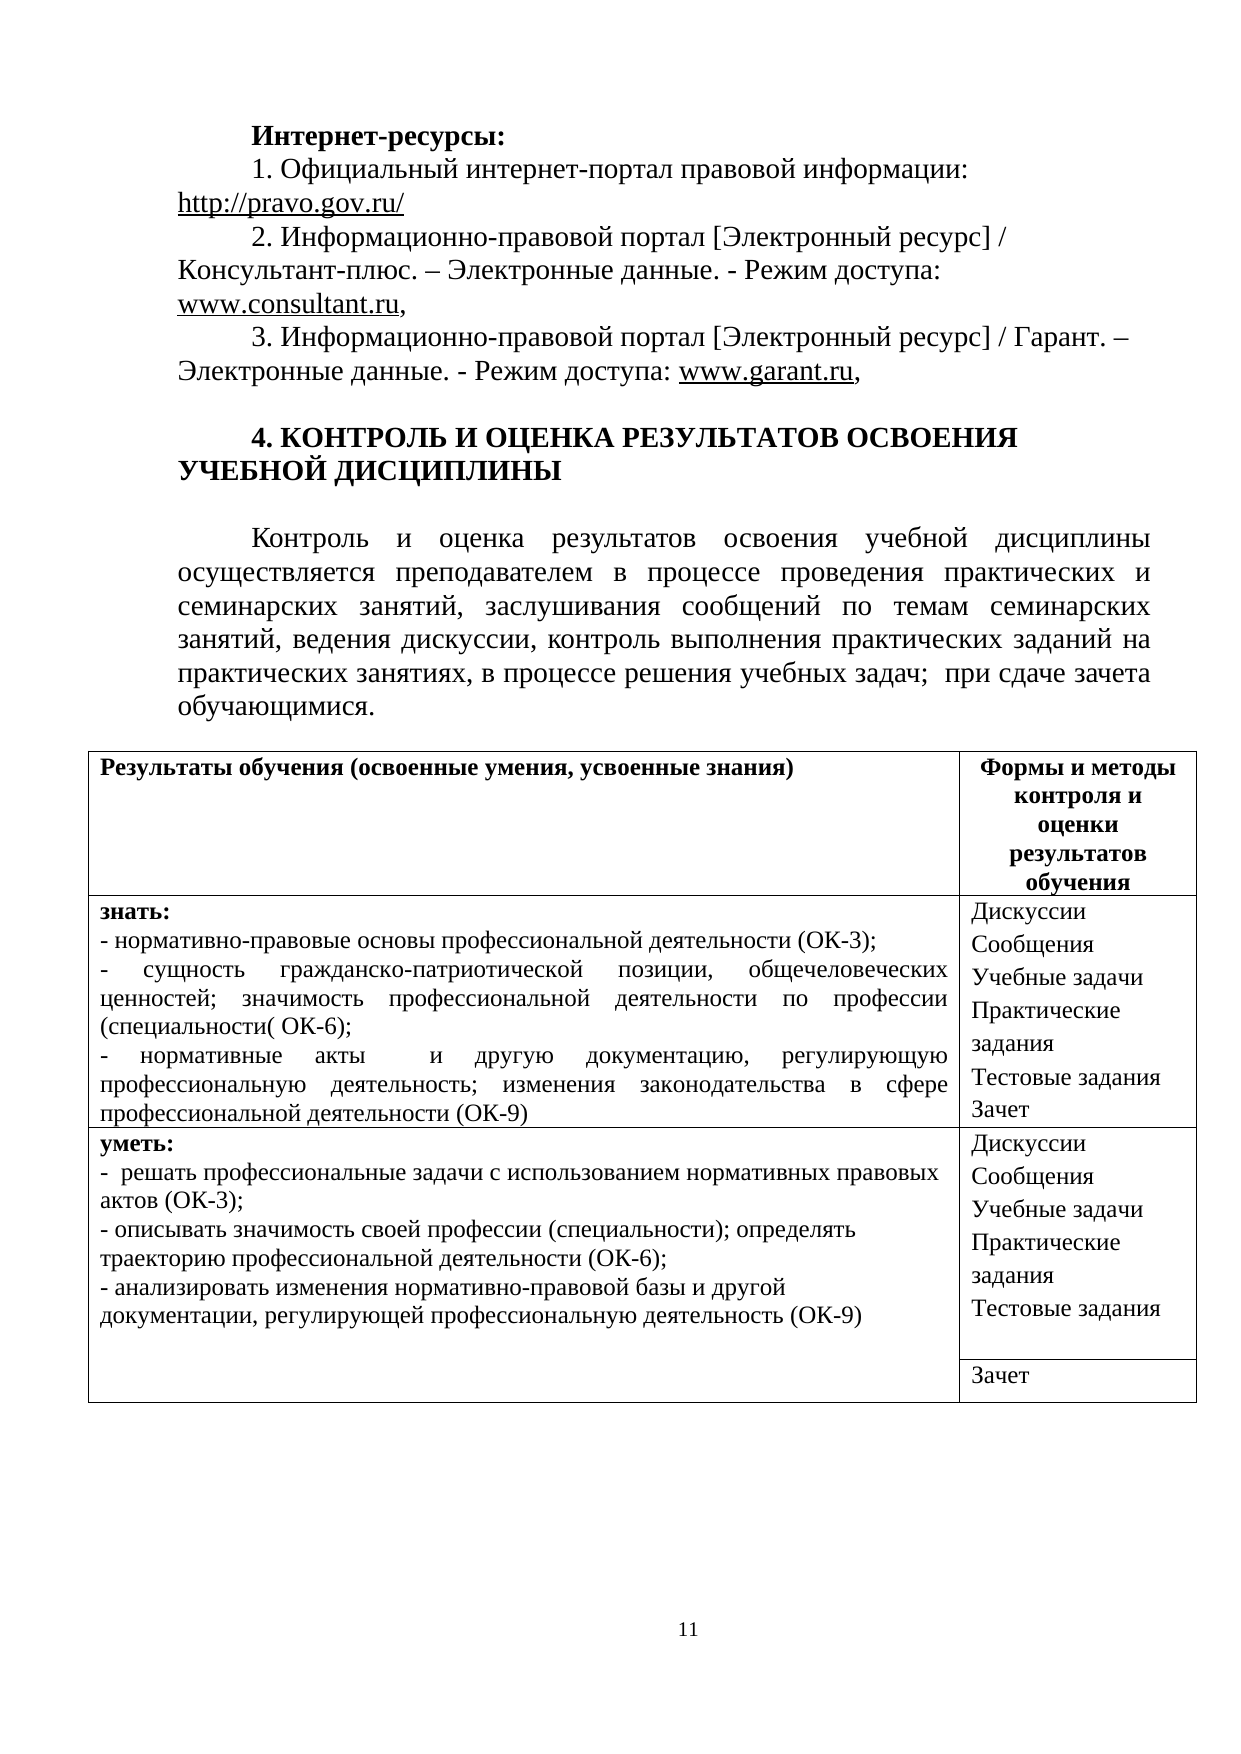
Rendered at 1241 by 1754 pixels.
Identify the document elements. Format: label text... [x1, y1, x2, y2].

text 3. Информационно-правовой портал [Электронный ресурс] / Гарант. – Электронные данные. - Режим доступа: www.garant.ru, [177, 319, 1152, 386]
text 1. Официальный интернет-портал правовой информации: http://pravo.gov.ru/ [177, 152, 1152, 219]
table_cell уметь: - решать профессиональные задачи с использованием нормативных правовых актов (ОК-3); - описывать значимость своей профессии (специальности); определять траекторию профессиональной деятельности (ОК-6); - анализировать изменения нормативно-правовой базы и другой документации, регулирующей профессиональную деятельность (ОК-9) [89, 1128, 959, 1402]
table_cell знать: - нормативно-правовые основы профессиональной деятельности (ОК-3); - сущность гражданско-патриотической позиции, общечеловеческих ценностей; значимость профессиональной деятельности по профессии (специальности( ОК-6); - нормативные акты и другую документацию, регулирующую профессиональную деятельность; изменения законодательства в сфере профессиональной деятельности (ОК-9) [89, 896, 959, 1127]
subtitle Контроль и оценка результатов освоения учебной дисциплины осуществляется преподавателем в процессе проведения практических и семинарских занятий, заслушивания сообщений по темам семинарских занятий, ведения дискуссии, контроль выполнения практических заданий на практических занятиях, в процессе решения учебных задач; при сдаче зачета обучающимися. [177, 521, 1152, 722]
text Интернет-ресурсы: [177, 118, 1152, 152]
table_cell Дискуссии Сообщения Учебные задачи Практические задания Тестовые задания Зачет [960, 896, 1196, 1127]
text 2. Информационно-правовой портал [Электронный ресурс] / Консультант-плюс. – Электронные данные. - Режим доступа: www.consultant.ru, [177, 219, 1152, 319]
table_header Результаты обучения (освоенные умения, усвоенные знания) [89, 752, 959, 895]
table_cell Зачет [960, 1360, 1196, 1402]
table_header Формы и методы контроля и оценки результатов обучения [960, 752, 1196, 895]
table_cell Дискуссии Сообщения Учебные задачи Практические задания Тестовые задания [960, 1128, 1196, 1359]
text 4. КОНТРОЛЬ И ОЦЕНКА РЕЗУЛЬТАТОВ ОСВОЕНИЯ УЧЕБНОЙ ДИСЦИПЛИНЫ [177, 420, 1152, 487]
